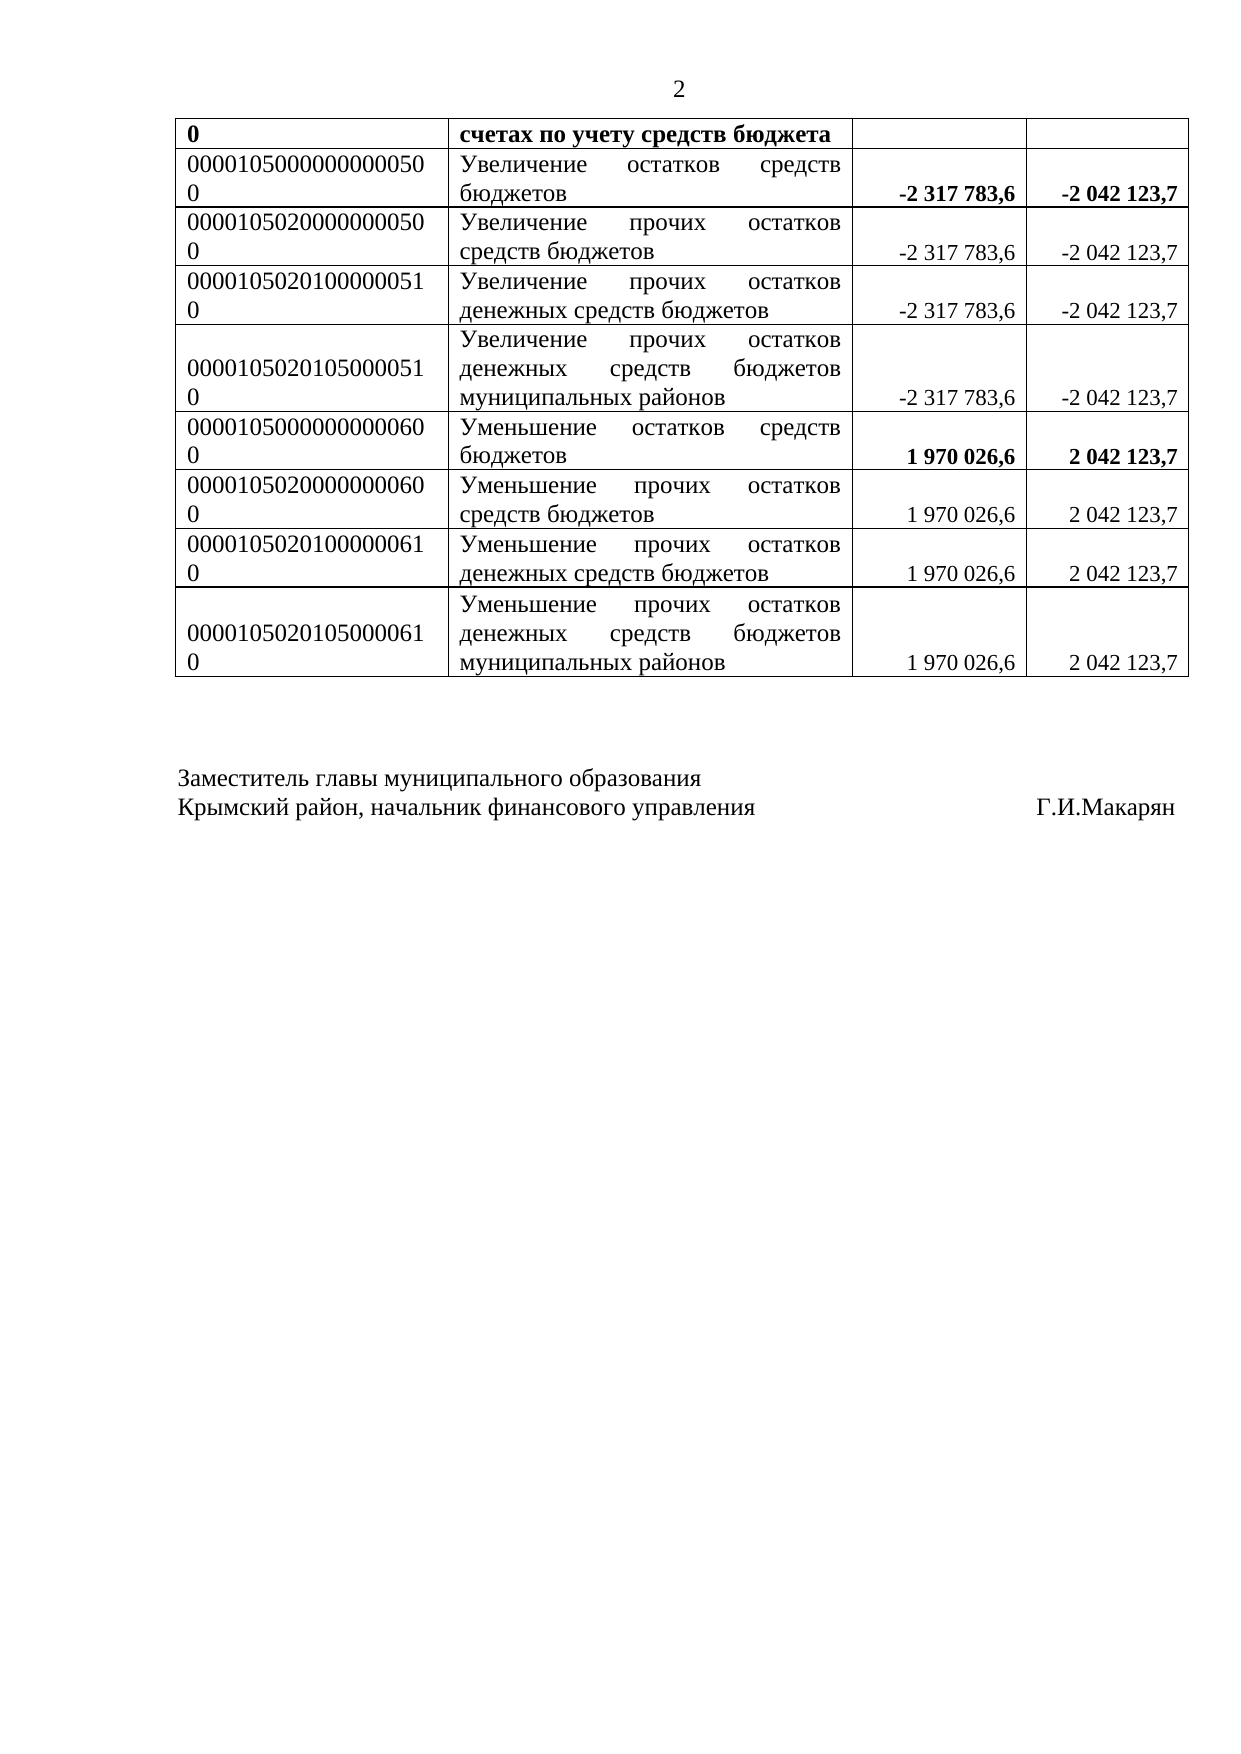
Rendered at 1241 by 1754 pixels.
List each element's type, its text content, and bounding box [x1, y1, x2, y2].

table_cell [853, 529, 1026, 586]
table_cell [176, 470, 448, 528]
text Крымский район, начальник финансового управления Г.И.Макарян [177, 792, 1181, 820]
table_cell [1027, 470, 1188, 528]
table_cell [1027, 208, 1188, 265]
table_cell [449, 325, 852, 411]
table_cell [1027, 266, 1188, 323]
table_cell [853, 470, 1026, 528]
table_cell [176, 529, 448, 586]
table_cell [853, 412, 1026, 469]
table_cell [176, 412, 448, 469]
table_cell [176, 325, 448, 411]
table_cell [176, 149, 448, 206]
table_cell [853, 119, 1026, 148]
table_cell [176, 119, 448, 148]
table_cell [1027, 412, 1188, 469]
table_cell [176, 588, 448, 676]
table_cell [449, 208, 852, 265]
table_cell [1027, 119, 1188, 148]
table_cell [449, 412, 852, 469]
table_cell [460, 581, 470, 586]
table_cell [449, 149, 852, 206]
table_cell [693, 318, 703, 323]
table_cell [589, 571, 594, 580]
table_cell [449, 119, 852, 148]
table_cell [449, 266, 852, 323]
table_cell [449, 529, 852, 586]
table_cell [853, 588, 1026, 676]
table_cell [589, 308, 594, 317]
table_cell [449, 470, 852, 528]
text Заместитель главы муниципального образования [177, 763, 1181, 792]
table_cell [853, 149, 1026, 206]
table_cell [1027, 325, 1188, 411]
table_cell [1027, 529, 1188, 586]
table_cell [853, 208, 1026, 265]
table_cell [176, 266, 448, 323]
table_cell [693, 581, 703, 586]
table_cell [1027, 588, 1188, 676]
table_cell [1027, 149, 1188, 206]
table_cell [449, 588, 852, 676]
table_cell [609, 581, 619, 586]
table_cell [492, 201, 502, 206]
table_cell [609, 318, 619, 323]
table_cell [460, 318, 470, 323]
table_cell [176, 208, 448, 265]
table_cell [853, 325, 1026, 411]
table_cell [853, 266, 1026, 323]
